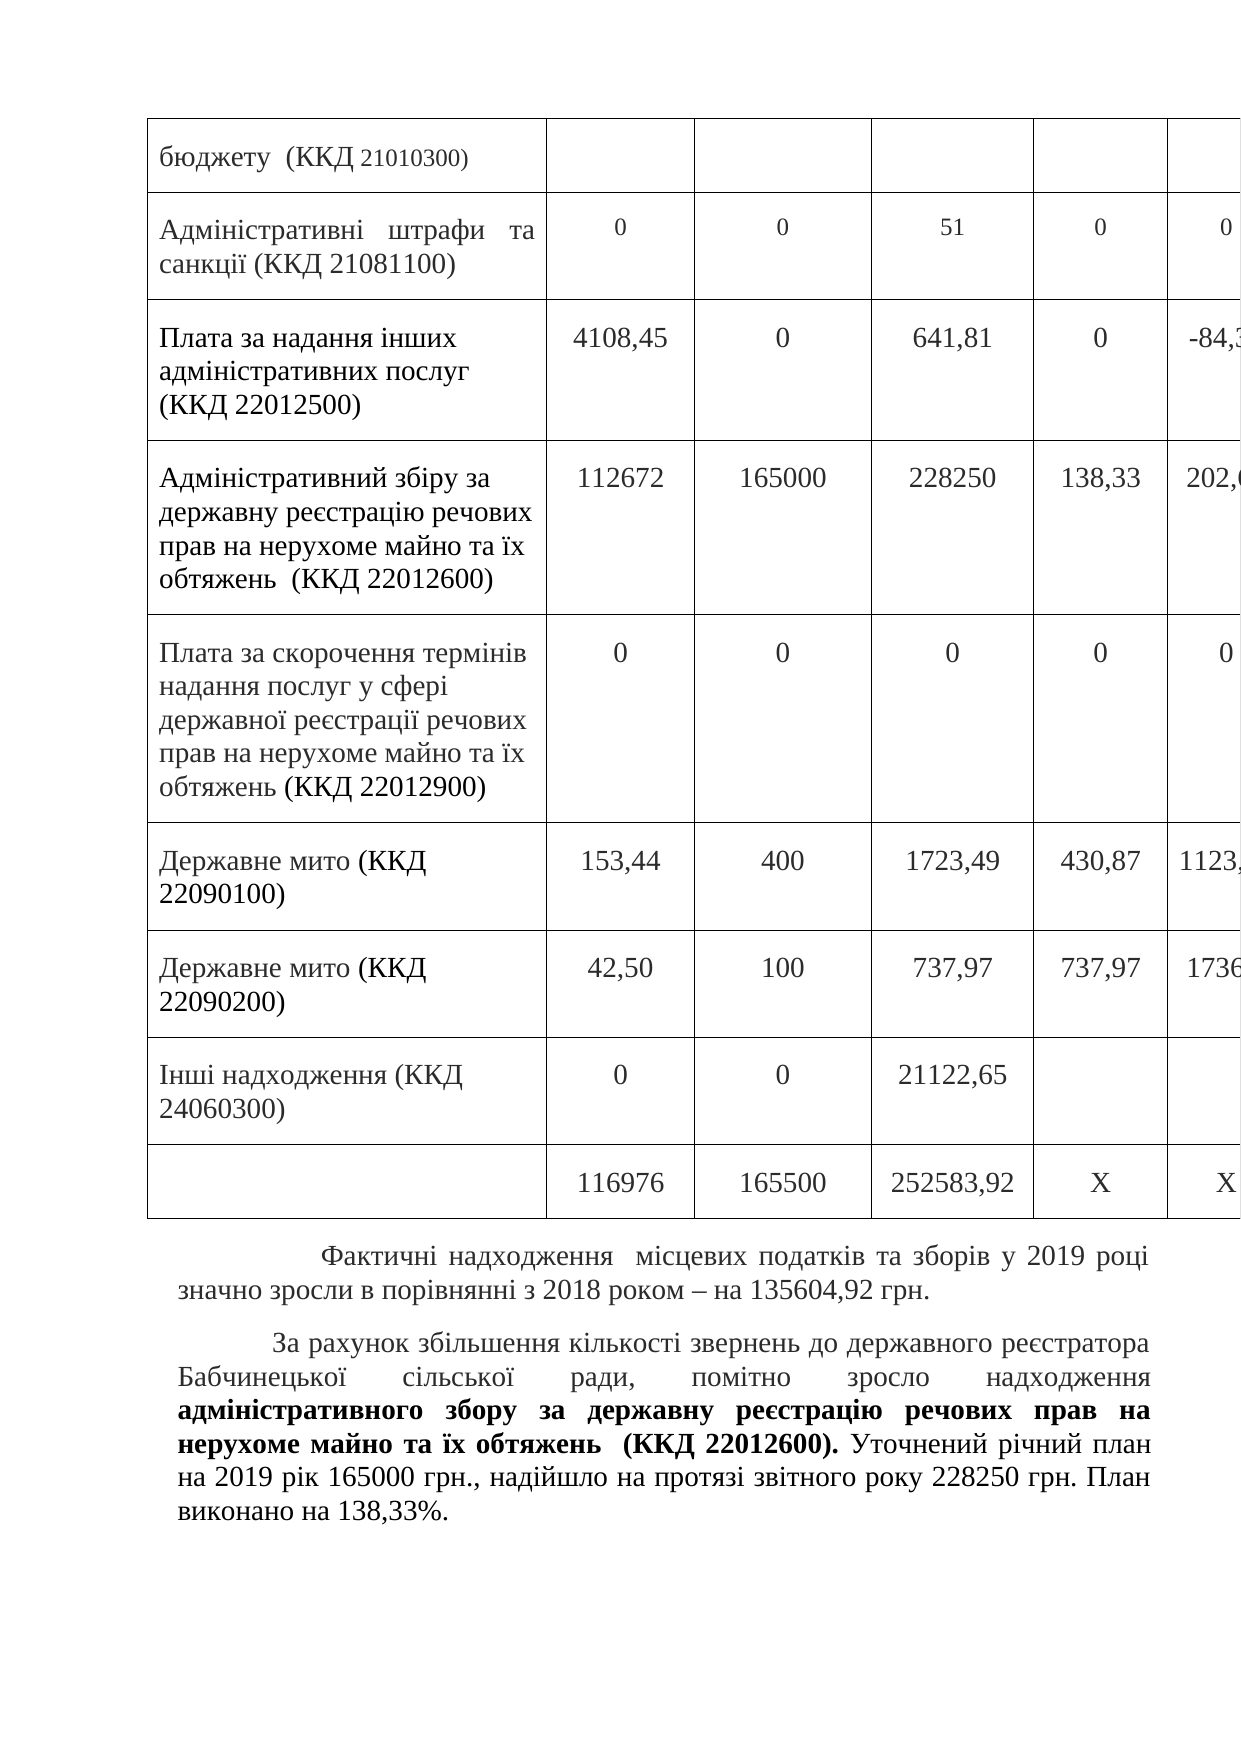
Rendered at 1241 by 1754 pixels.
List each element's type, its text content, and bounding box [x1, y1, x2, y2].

table_cell 0 [547, 119, 694, 192]
table_cell 0 [1168, 615, 1240, 822]
table_cell 51 [872, 193, 1033, 299]
table_cell -84,38 [1168, 300, 1240, 440]
table_cell 0 [872, 615, 1033, 822]
table_cell 0 [695, 1038, 871, 1144]
table_cell 116976 [547, 1145, 694, 1218]
table_cell Плата за скорочення термінів надання послуг у сфері державної реєстрації речових прав на нерухоме майно та їх обтяжень (ККД 22012900) [148, 615, 546, 822]
table_cell 641,81 [872, 300, 1033, 440]
table_cell 1736,4 [1168, 931, 1240, 1037]
table_cell Х [1168, 1145, 1240, 1218]
table_cell 0 [1034, 300, 1167, 440]
table_cell Державне мито (ККД 22090200) [148, 931, 546, 1037]
table_cell 1123,23 [1168, 823, 1240, 929]
table_cell 0 [547, 193, 694, 299]
table_cell 42,50 [547, 931, 694, 1037]
table_cell 0 [1034, 119, 1167, 192]
table_cell 0 [695, 615, 871, 822]
table_cell 112672 [547, 441, 694, 614]
table_cell 737,97 [1034, 931, 1167, 1037]
table_cell 0 [1034, 615, 1167, 822]
table_cell Державне мито (ККД 22090100) [148, 823, 546, 929]
table_cell 165000 [695, 441, 871, 614]
table_cell 57 [872, 119, 1033, 192]
table_cell 202,60 [1168, 441, 1240, 614]
text Фактичні надходження місцевих податків та зборів у 2019 році значно зросли в порівнянні з 2018 роком – на 135604,92 грн. [177, 1238, 1152, 1306]
table_cell 138,33 [1034, 441, 1167, 614]
table_cell 153,44 [547, 823, 694, 929]
table_cell 0 [547, 615, 694, 822]
table_cell Адміністративний збіру за державну реєстрацію речових прав на нерухоме майно та їх обтяжень (ККД 22012600) [148, 441, 546, 614]
table_cell 0 [547, 1038, 694, 1144]
table_cell Адміністративні штрафи та санкції (ККД 21081100) [148, 193, 546, 299]
table_cell [1034, 1038, 1167, 1144]
table_cell 0 [1168, 193, 1240, 299]
table_cell 252583,92 [872, 1145, 1033, 1218]
table_cell 1723,49 [872, 823, 1033, 929]
table_cell Інші надходження (ККД 24060300) [148, 1038, 546, 1144]
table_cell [148, 119, 546, 192]
table_cell 21122,65 [872, 1038, 1033, 1144]
table_cell [1168, 1038, 1240, 1144]
table_cell Х [1034, 1145, 1167, 1218]
table_cell [148, 1145, 546, 1218]
table_cell 0 [1034, 193, 1167, 299]
table_cell 100 [695, 931, 871, 1037]
table_cell 737,97 [872, 931, 1033, 1037]
table_cell 0 [695, 193, 871, 299]
table_cell 228250 [872, 441, 1033, 614]
table_cell 4108,45 [547, 300, 694, 440]
table_cell 400 [695, 823, 871, 929]
table_cell 0 [695, 119, 871, 192]
table_cell Плата за надання інших адміністративних послуг (ККД 22012500) [148, 300, 546, 440]
table_cell 430,87 [1034, 823, 1167, 929]
table_cell 0 [695, 300, 871, 440]
table_cell 165500 [695, 1145, 871, 1218]
text За рахунок збільшення кількості звернень до державного реєстратора Бабчинецької сільської ради, помітно зросло надходження адміністративного збору за державну реєстрацію речових прав на нерухоме майно та їх обтяжень (ККД 22012600). Уточнений річний план на 2019 рік 165000 грн., надійшло на протязі звітного року 228250 грн. План виконано на 138,33%. [177, 1325, 1152, 1526]
table_cell 0 [1168, 119, 1240, 192]
